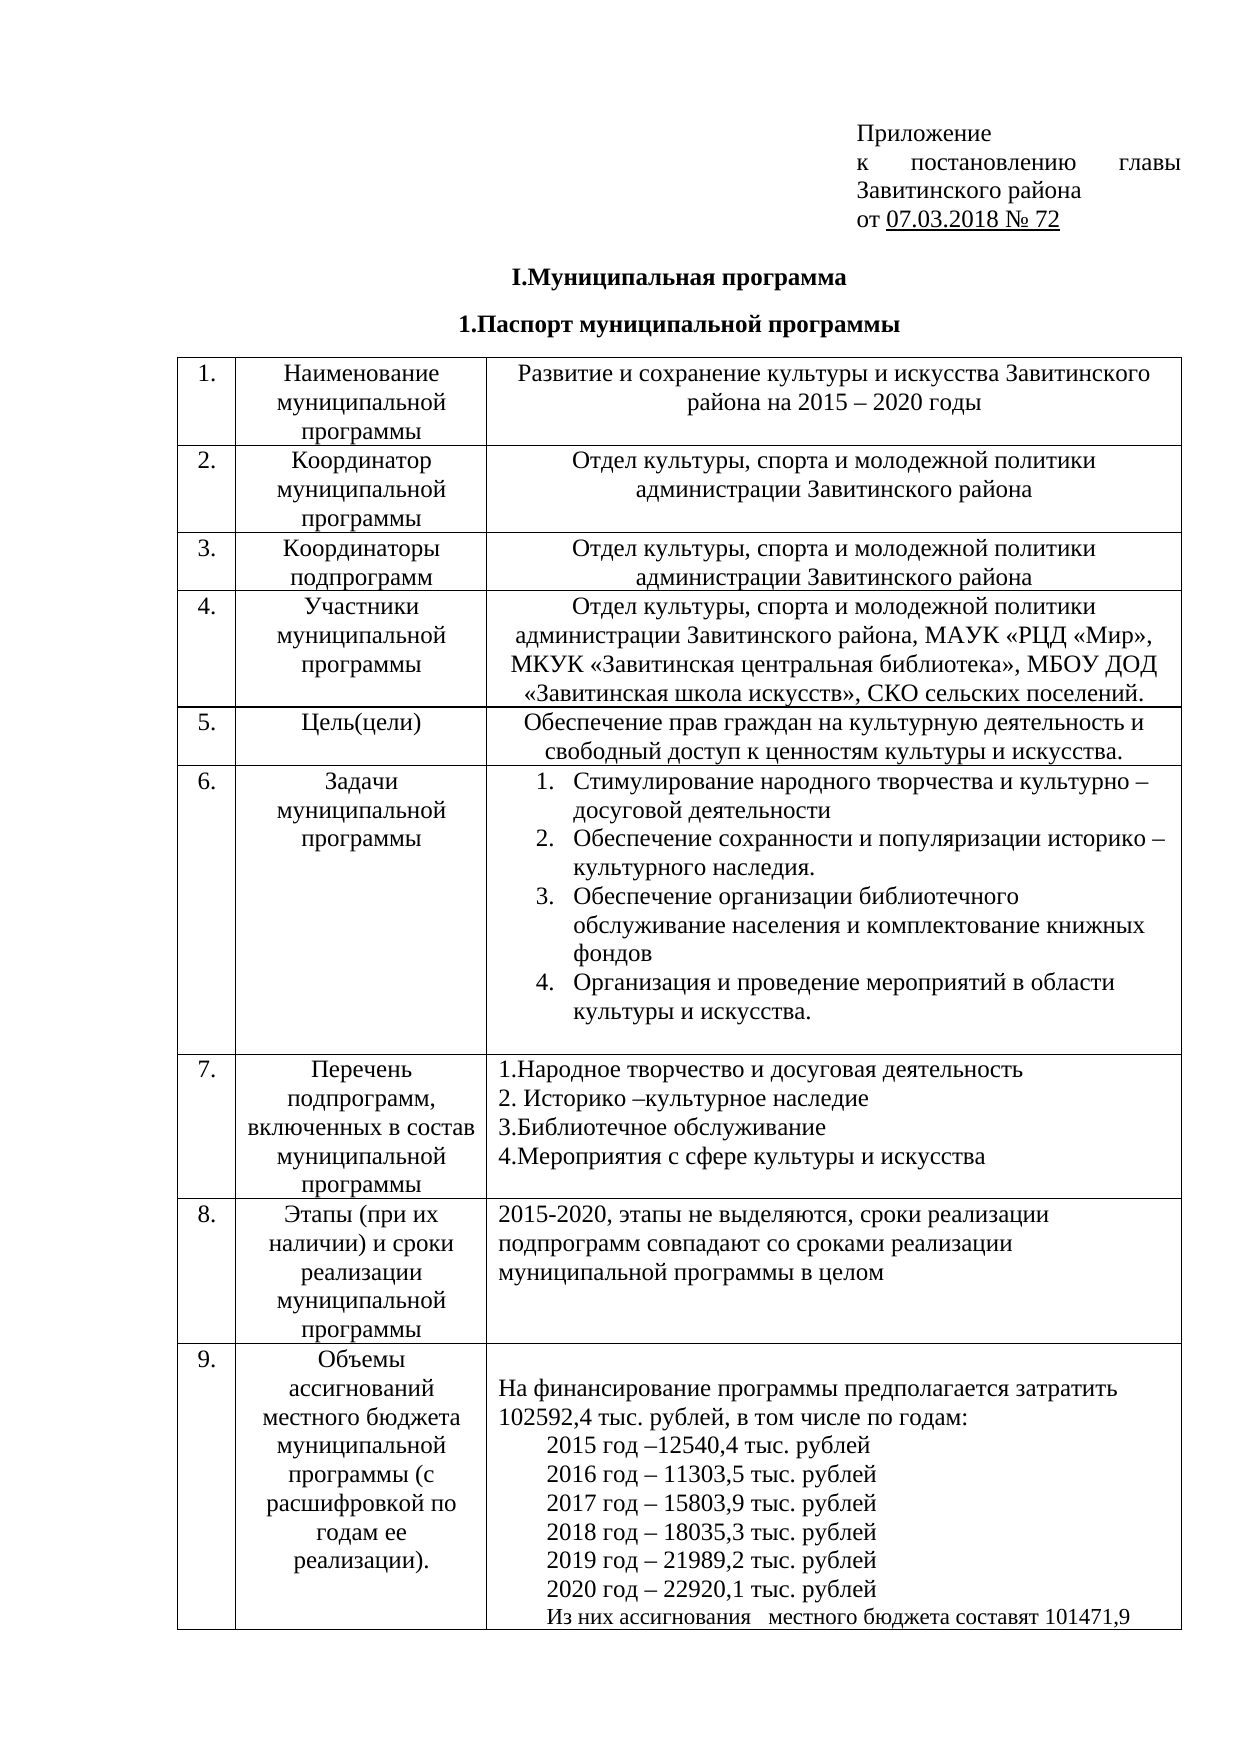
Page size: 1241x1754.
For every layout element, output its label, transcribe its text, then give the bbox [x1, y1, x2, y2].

table_cell Отдел культуры, спорта и молодежной политики администрации Завитинского района [487, 446, 1181, 532]
text 1.Паспорт муниципальной программы [177, 309, 1181, 338]
table_cell 5. [178, 708, 235, 765]
table_cell Участники муниципальной программы [236, 591, 486, 706]
text от 07.03.2018 № 72 [856, 204, 1181, 233]
table_header 1. [178, 358, 235, 444]
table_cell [487, 1344, 1181, 1629]
table_cell 7. [178, 1055, 235, 1198]
table_cell Этапы (при их наличии) и сроки реализации муниципальной программы [236, 1199, 486, 1343]
text к постановлению главы Завитинского района [856, 147, 1181, 204]
table_header Развитие и сохранение культуры и искусства Завитинского района на 2015 – 2020 годы [487, 358, 1181, 444]
table_cell 3. [178, 533, 235, 590]
table_header Наименование муниципальной программы [236, 358, 486, 444]
text I.Муниципальная программа [177, 262, 1181, 291]
table_cell 2. [178, 446, 235, 532]
table_cell Отдел культуры, спорта и молодежной политики администрации Завитинского района, МАУК «РЦД «Мир», МКУК «Завитинская центральная библиотека», МБОУ ДОД «Завитинская школа искусств», СКО сельских поселений. [487, 591, 1181, 706]
table_cell Координаторы подпрограмм [236, 533, 486, 590]
table_cell 9. [178, 1344, 235, 1629]
table_cell Координатор муниципальной программы [236, 446, 486, 532]
table_cell 4. [178, 591, 235, 706]
table_cell 8. [178, 1199, 235, 1343]
table_cell Стимулирование народного творчества и культурно –досуговой деятельности Обеспечение сохранности и популяризации историко –культурного наследия. Обеспечение организации библиотечного обслуживание населения и комплектование книжных фондов Организация и проведение мероприятий в области культуры и искусства. [487, 766, 1181, 1053]
table_cell Задачи муниципальной программы [236, 766, 486, 1053]
table_cell Перечень подпрограмм, включенных в состав муниципальной программы [236, 1055, 486, 1198]
table_cell Отдел культуры, спорта и молодежной политики администрации Завитинского района [487, 533, 1181, 590]
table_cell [236, 1344, 486, 1629]
table_cell 1.Народное творчество и досуговая деятельность 2. Историко –культурное наследие 3.Библиотечное обслуживание 4.Мероприятия с сфере культуры и искусства [487, 1055, 1181, 1198]
table_cell Обеспечение прав граждан на культурную деятельность и свободный доступ к ценностям культуры и искусства. [487, 708, 1181, 765]
table_cell 6. [178, 766, 235, 1053]
table_cell 2015-2020, этапы не выделяются, сроки реализации подпрограмм совпадают со сроками реализации муниципальной программы в целом [487, 1199, 1181, 1343]
table_cell Цель(цели) [236, 708, 486, 765]
text Приложение [856, 118, 1181, 147]
